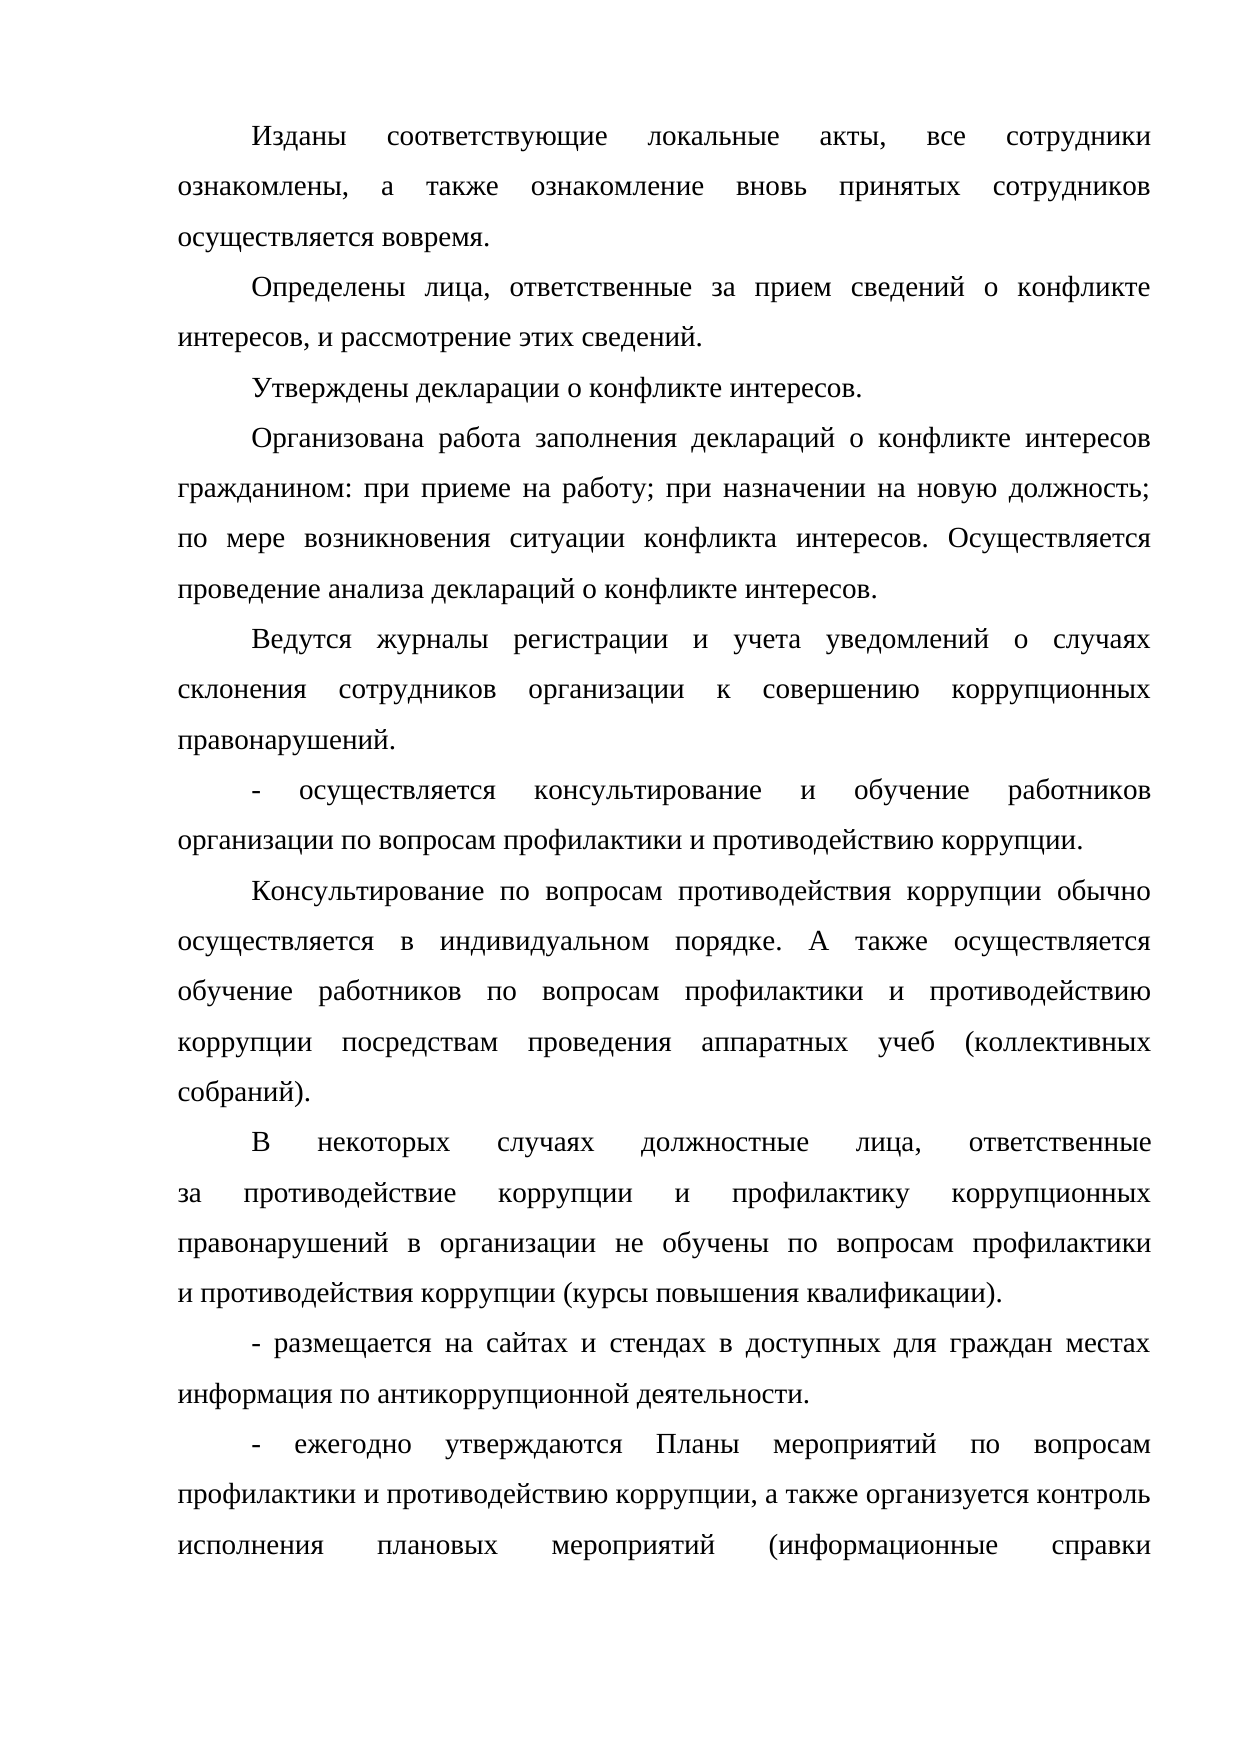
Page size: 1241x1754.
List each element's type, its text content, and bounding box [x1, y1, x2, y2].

text Организована работа заполнения деклараций о конфликте интересов гражданином: при приеме на работу; при назначении на новую должность; по мере возникновения ситуации конфликта интересов. Осуществляется проведение анализа деклараций о конфликте интересов. [177, 420, 1152, 604]
text Ведутся журналы регистрации и учета уведомлений о случаях склонения сотрудников организации к совершению коррупционных правонарушений. [177, 621, 1152, 755]
text - размещается на сайтах и стендах в доступных для граждан местах информация по антикоррупционной деятельности. [177, 1326, 1152, 1409]
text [177, 1426, 1152, 1560]
text Утверждены декларации о конфликте интересов. [177, 370, 1152, 403]
text В некоторых случаях должностные лица, ответственные за противодействие коррупции и профилактику коррупционных правонарушений в организации не обучены по вопросам профилактики и противодействия коррупции (курсы повышения квалификации). [177, 1124, 1152, 1309]
text Консультирование по вопросам противодействия коррупции обычно осуществляется в индивидуальном порядке. А также осуществляется обучение работников по вопросам профилактики и противодействию коррупции посредствам проведения аппаратных учеб (коллективных собраний). [177, 873, 1152, 1108]
text Определены лица, ответственные за прием сведений о конфликте интересов, и рассмотрение этих сведений. [177, 269, 1152, 353]
text Изданы соответствующие локальные акты, все сотрудники ознакомлены, а также ознакомление вновь принятых сотрудников осуществляется вовремя. [177, 118, 1152, 252]
text - осуществляется консультирование и обучение работников организации по вопросам профилактики и противодействию коррупции. [177, 772, 1152, 856]
